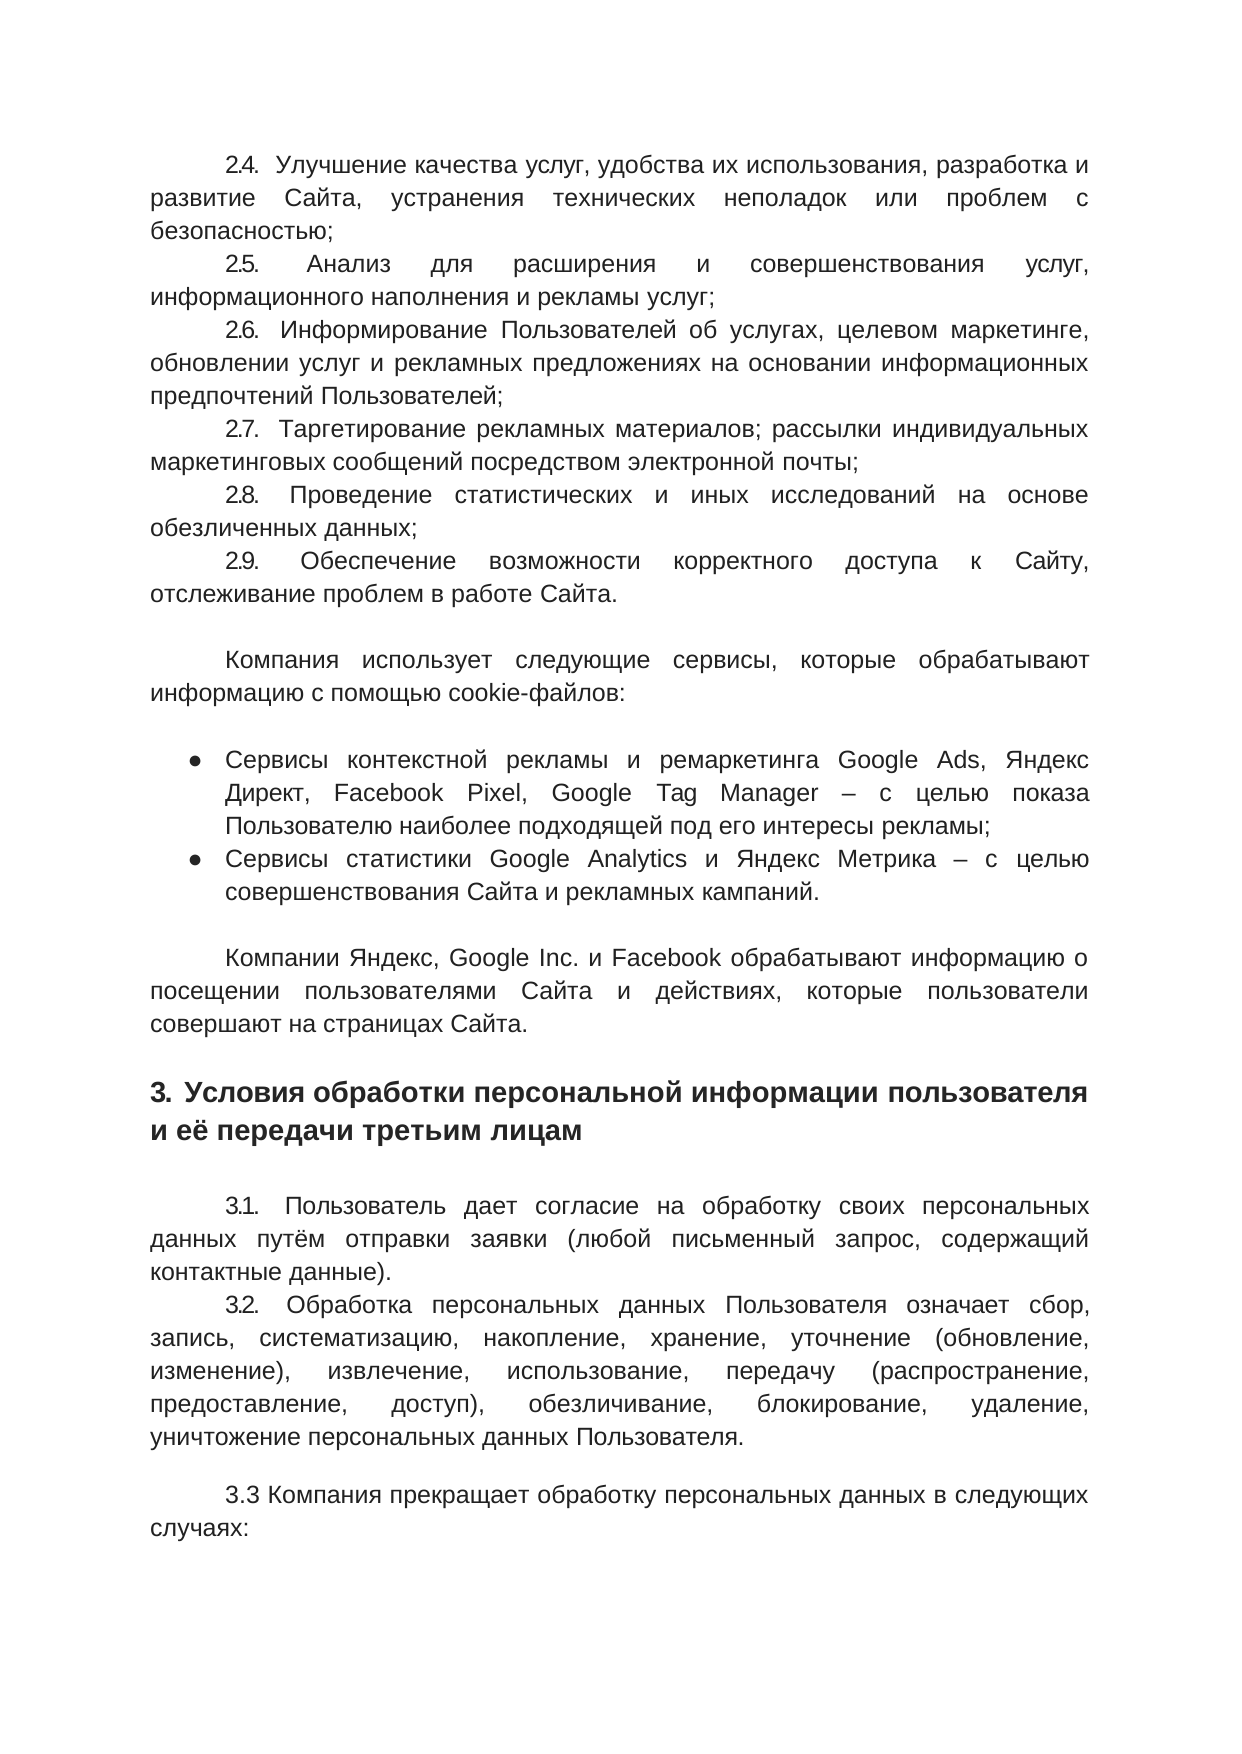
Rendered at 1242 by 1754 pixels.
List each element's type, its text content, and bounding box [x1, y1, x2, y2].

text Компания использует следующие сервисы, которые обрабатывают информацию с помощью cookie-файлов: [150, 645, 1090, 707]
list Анализ для расширения и совершенствования услуг, информационного наполнения и рекламы услуг; [150, 249, 1089, 311]
list Сервисы контекстной рекламы и ремаркетинга Google Ads, Яндекс Директ, Facebook Pixel, Google Tag Manager – с целью показа Пользователю наиболее подходящей под его интересы рекламы; [187, 744, 1090, 839]
list Информирование Пользователей об услугах, целевом маркетинге, обновлении услуг и рекламных предложениях на основании информационных предпочтений Пользователей; [150, 315, 1090, 410]
text Компании Яндекс, Google Inc. и Facebook обрабатывают информацию о посещении пользователями Сайта и действиях, которые пользователи совершают на страницах Сайта. [150, 943, 1090, 1037]
list Улучшение качества услуг, удобства их использования, разработка и развитие Сайта, устранения технических неполадок или проблем с безопасностью; [150, 150, 1090, 245]
list Обработка персональных данных Пользователя означает сбор, запись, систематизацию, накопление, хранение, уточнение (обновление, изменение), извлечение, использование, передачу (распространение, предоставление, доступ), обезличивание, блокирование, удаление, уничтожение персональных данных Пользователя. [150, 1290, 1090, 1451]
subtitle Условия обработки персональной информации пользователя и её передачи третьим лицам [150, 1075, 1090, 1147]
list Пользователь дает согласие на обработку своих персональных данных путём отправки заявки (любой письменный запрос, содержащий контактные данные). [150, 1191, 1090, 1286]
list Обеспечение возможности корректного доступа к Сайту, отслеживание проблем в работе Сайта. [150, 546, 1089, 608]
text 3.3 Компания прекращает обработку персональных данных в следующих случаях: [150, 1480, 1089, 1542]
list Сервисы статистики Google Analytics и Яндекс Метрика – с целью совершенствования Сайта и рекламных кампаний. [187, 844, 1089, 905]
list Проведение статистических и иных исследований на основе обезличенных данных; [150, 480, 1089, 542]
list Таргетирование рекламных материалов; рассылки индивидуальных маркетинговых сообщений посредством электронной почты; [150, 414, 1089, 476]
